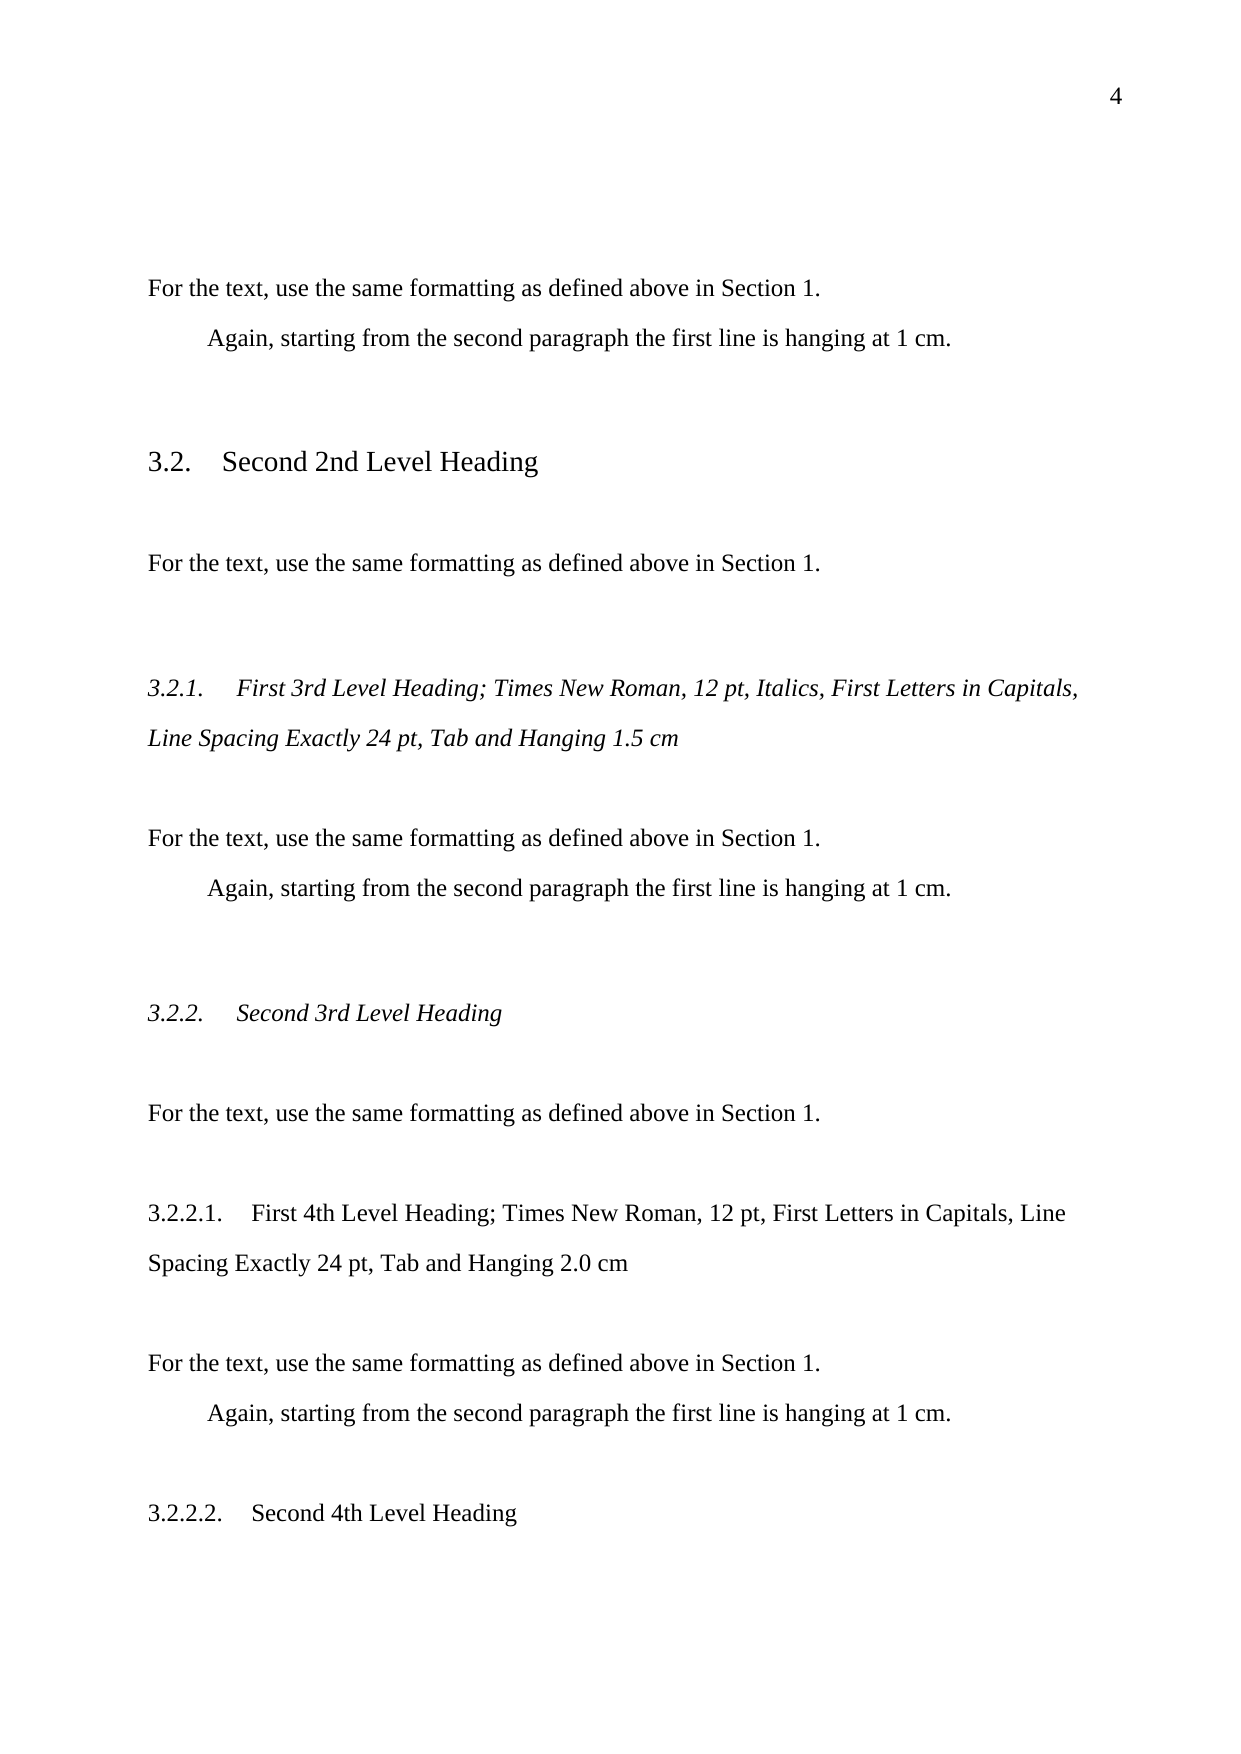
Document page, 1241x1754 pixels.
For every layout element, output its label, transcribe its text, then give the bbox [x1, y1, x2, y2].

text Again, starting from the second paragraph the first line is hanging at 1 cm. [148, 1382, 1122, 1432]
subtitle 3.2.1. First 3rd Level Heading; Times New Roman, 12 pt, Italics, First Letters in Capitals, Line Spacing Exactly 24 pt, Tab and Hanging 1.5 cm [148, 657, 1122, 757]
text For the text, use the same formatting as defined above in Section 1. [148, 1082, 1122, 1132]
subtitle 3.2.2.1. First 4th Level Heading; Times New Roman, 12 pt, First Letters in Capitals, Line Spacing Exactly 24 pt, Tab and Hanging 2.0 cm [148, 1182, 1122, 1282]
text Again, starting from the second paragraph the first line is hanging at 1 cm. [148, 307, 1122, 357]
text For the text, use the same formatting as defined above in Section 1. [148, 257, 1122, 307]
text Again, starting from the second paragraph the first line is hanging at 1 cm. [148, 857, 1122, 907]
subtitle 3.2. Second 2nd Level Heading [148, 432, 1122, 482]
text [148, 1332, 1122, 1382]
subtitle 3.2.2.2. Second 4th Level Heading [148, 1482, 1122, 1532]
subtitle 3.2.2. Second 3rd Level Heading [148, 982, 1122, 1032]
text For the text, use the same formatting as defined above in Section 1. [148, 807, 1122, 857]
text For the text, use the same formatting as defined above in Section 1. [148, 532, 1122, 582]
